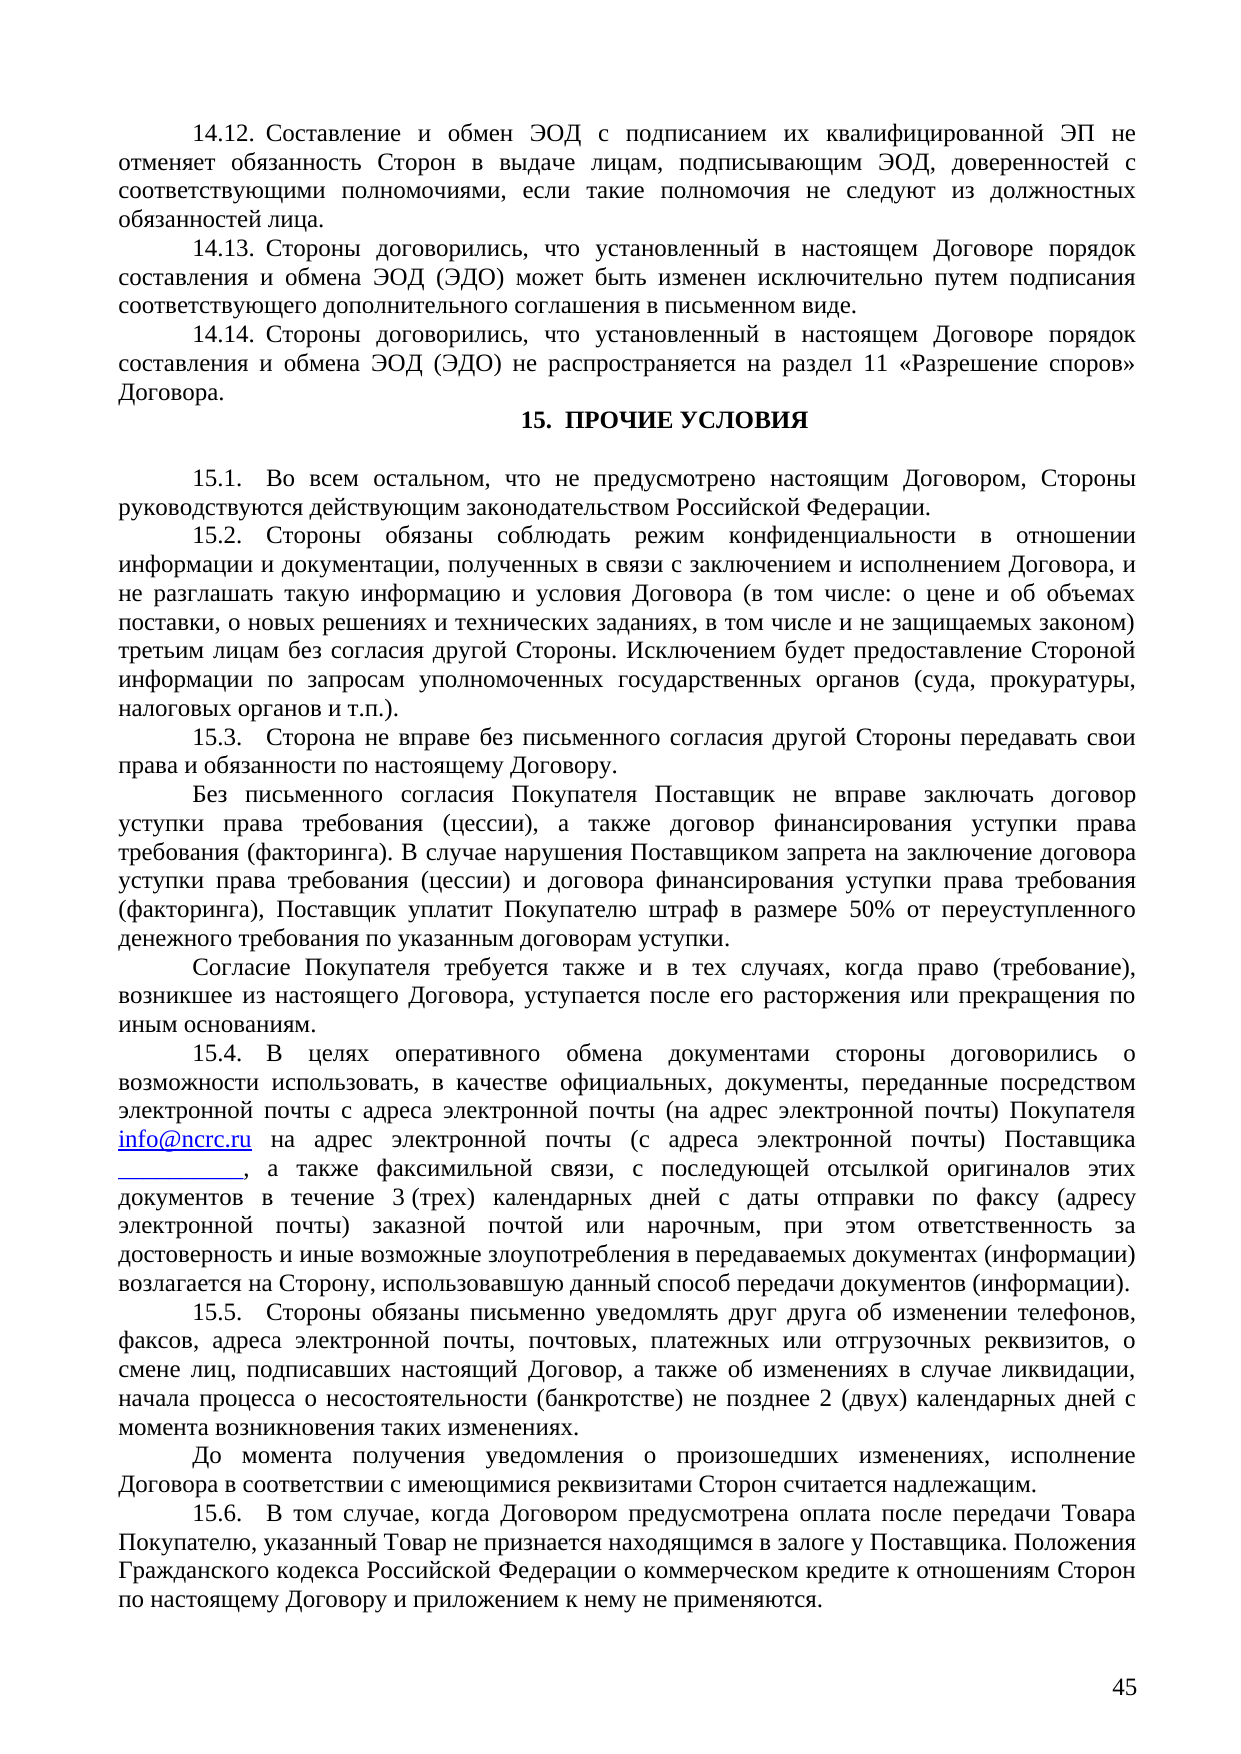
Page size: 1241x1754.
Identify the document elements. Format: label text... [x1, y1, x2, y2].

text До момента получения уведомления о произошедших изменениях, исполнение Договора в соответствии с имеющимися реквизитами Сторон считается надлежащим. [118, 1441, 1137, 1498]
list Стороны договорились, что установленный в настоящем Договоре порядок составления и обмена ЭОД (ЭДО) не распространяется на раздел 11 «Разрешение споров» Договора. [118, 319, 1137, 406]
list Составление и обмен ЭОД с подписанием их квалифицированной ЭП не отменяет обязанность Сторон в выдаче лицам, подписывающим ЭОД, доверенностей с соответствующими полномочиями, если такие полномочия не следуют из должностных обязанностей лица. [118, 118, 1137, 233]
list В целях оперативного обмена документами стороны договорились о возможности использовать, в качестве официальных, документы, переданные посредством электронной почты с адреса электронной почты (на адрес электронной почты) Покупателя info@ncrc.ru на адрес электронной почты (с адреса электронной почты) Поставщика __________, а также факсимильной связи, с последующей отсылкой оригиналов этих документов в течение 3 (трех) календарных дней с даты отправки по факсу (адресу электронной почты) заказной почтой или нарочным, при этом ответственность за достоверность и иные возможные злоупотребления в передаваемых документах (информации) возлагается на Сторону, использовавшую данный способ передачи документов (информации). [118, 1038, 1137, 1297]
list Стороны обязаны соблюдать режим конфиденциальности в отношении информации и документации, полученных в связи с заключением и исполнением Договора, и не разглашать такую информацию и условия Договора (в том числе: о цене и об объемах поставки, о новых решениях и технических заданиях, в том числе и не защищаемых законом) третьим лицам без согласия другой Стороны. Исключением будет предоставление Стороной информации по запросам уполномоченных государственных органов (суда, прокуратуры, налоговых органов и т.п.). [118, 521, 1137, 722]
text Без письменного согласия Покупателя Поставщик не вправе заключать договор уступки права требования (цессии), а также договор финансирования уступки права требования (факторинга). В случае нарушения Поставщиком запрета на заключение договора уступки права требования (цессии) и договора финансирования уступки права требования (факторинга), Поставщик уплатит Покупателю штраф в размере 50% от переуступленного денежного требования по указанным договорам уступки. [118, 779, 1137, 952]
text Согласие Покупателя требуется также и в тех случаях, когда право (требование), возникшее из настоящего Договора, уступается после его расторжения или прекращения по иным основаниям. [118, 952, 1137, 1038]
list Стороны договорились, что установленный в настоящем Договоре порядок составления и обмена ЭОД (ЭДО) может быть изменен исключительно путем подписания соответствующего дополнительного соглашения в письменном виде. [118, 233, 1137, 319]
list Сторона не вправе без письменного согласия другой Стороны передавать свои права и обязанности по настоящему Договору. [118, 722, 1137, 779]
list В том случае, когда Договором предусмотрена оплата после передачи Товара Покупателю, указанный Товар не признается находящимся в залоге у Поставщика. Положения Гражданского кодекса Российской Федерации о коммерческом кредите к отношениям Сторон по настоящему Договору и приложением к нему не применяются. [118, 1498, 1137, 1613]
list ПРОЧИЕ УСЛОВИЯ [118, 406, 1137, 434]
list Стороны обязаны письменно уведомлять друг друга об изменении телефонов, факсов, адреса электронной почты, почтовых, платежных или отгрузочных реквизитов, о смене лиц, подписавших настоящий Договор, а также об изменениях в случае ликвидации, начала процесса о несостоятельности (банкротстве) не позднее 2 (двух) календарных дней с момента возникновения таких изменениях. [118, 1297, 1137, 1441]
list Во всем остальном, что не предусмотрено настоящим Договором, Стороны руководствуются действующим законодательством Российской Федерации. [118, 463, 1137, 521]
